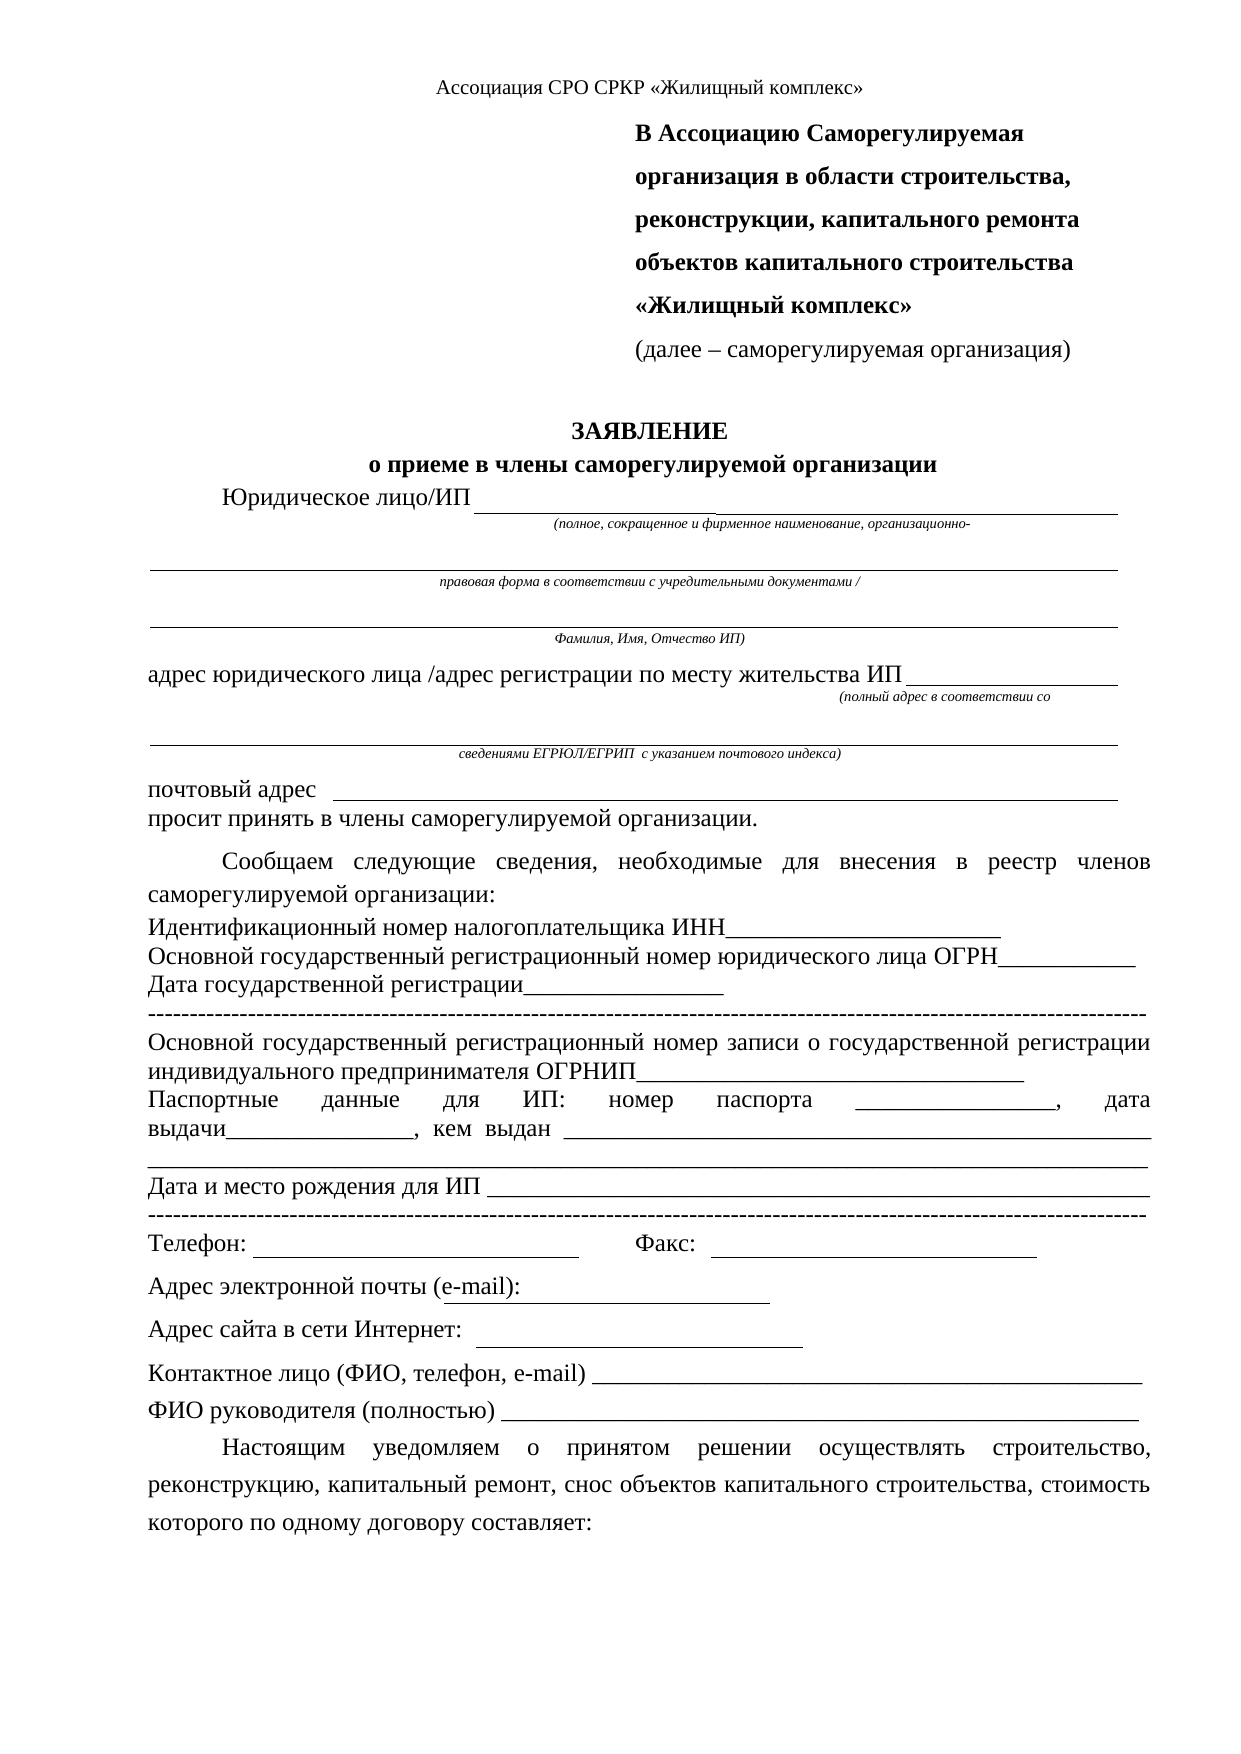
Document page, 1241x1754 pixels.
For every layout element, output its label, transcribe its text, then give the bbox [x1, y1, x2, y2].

text Сообщаем следующие сведения, необходимые для внесения в реестр членов саморегулируемой организации: [148, 846, 1152, 908]
text Паспортные данные для ИП: номер паспорта ________________, дата выдачи_______________, кем выдан _______________________________________________ ________________________________________________________________________________ [148, 1084, 1152, 1171]
text (далее – саморегулируемая организация) [635, 334, 1152, 362]
text Дата государственной регистрации________________ [148, 969, 1152, 998]
text о приеме в члены саморегулируемой организации [148, 449, 1152, 478]
text просит принять в члены саморегулируемой организации. [148, 803, 1152, 832]
text (полное, сокращенное и фирменное наименование, организационно- [298, 515, 1152, 544]
text Юридическое лицо/ИП [148, 482, 1152, 511]
text ЗАЯВЛЕНИЕ [148, 416, 1152, 445]
text ------------------------------------------------------------------------------------------------------------------------ [148, 1199, 1152, 1228]
text Телефон: Факс: [148, 1228, 1152, 1257]
text Адрес электронной почты (e-mail): [148, 1271, 1152, 1300]
text сведениями ЕГРЮЛ/ЕГРИП с указанием почтового индекса) [148, 745, 1152, 774]
text адрес юридического лица /адрес регистрации по месту жительства ИП [148, 659, 1152, 688]
text (полный адрес в соответствии со [298, 688, 1152, 717]
text Идентификационный номер налогоплательщика ИНН______________________ [148, 912, 1152, 941]
text Настоящим уведомляем о принятом решении осуществлять строительство, реконструкцию, капитальный ремонт, снос объектов капитального строительства, стоимость которого по одному договору составляет: [148, 1432, 1152, 1536]
text правовая форма в соответствии с учредительными документами / [148, 573, 1152, 602]
text ФИО руководителя (полностью) ___________________________________________________ [148, 1395, 1152, 1424]
text Контактное лицо (ФИО, телефон, e-mail) ____________________________________________ [148, 1358, 1152, 1386]
text В Ассоциацию Cаморегулируемая организация в области строительства, реконструкции, капитального ремонта объектов капитального строительства «Жилищный комплекс» [635, 118, 1152, 319]
text Фамилия, Имя, Отчество ИП) [148, 630, 1152, 659]
text ------------------------------------------------------------------------------------------------------------------------ [148, 998, 1152, 1027]
text Адрес сайта в сети Интернет: [148, 1314, 1152, 1343]
text Дата и место рождения для ИП _____________________________________________________ [148, 1171, 1152, 1199]
text Основной государственный регистрационный номер юридического лица ОГРН___________ [148, 941, 1152, 969]
text Основной государственный регистрационный номер записи о государственной регистрации индивидуального предпринимателя ОГРНИП_______________________________ [148, 1027, 1152, 1084]
text почтовый адрес [148, 774, 1152, 803]
